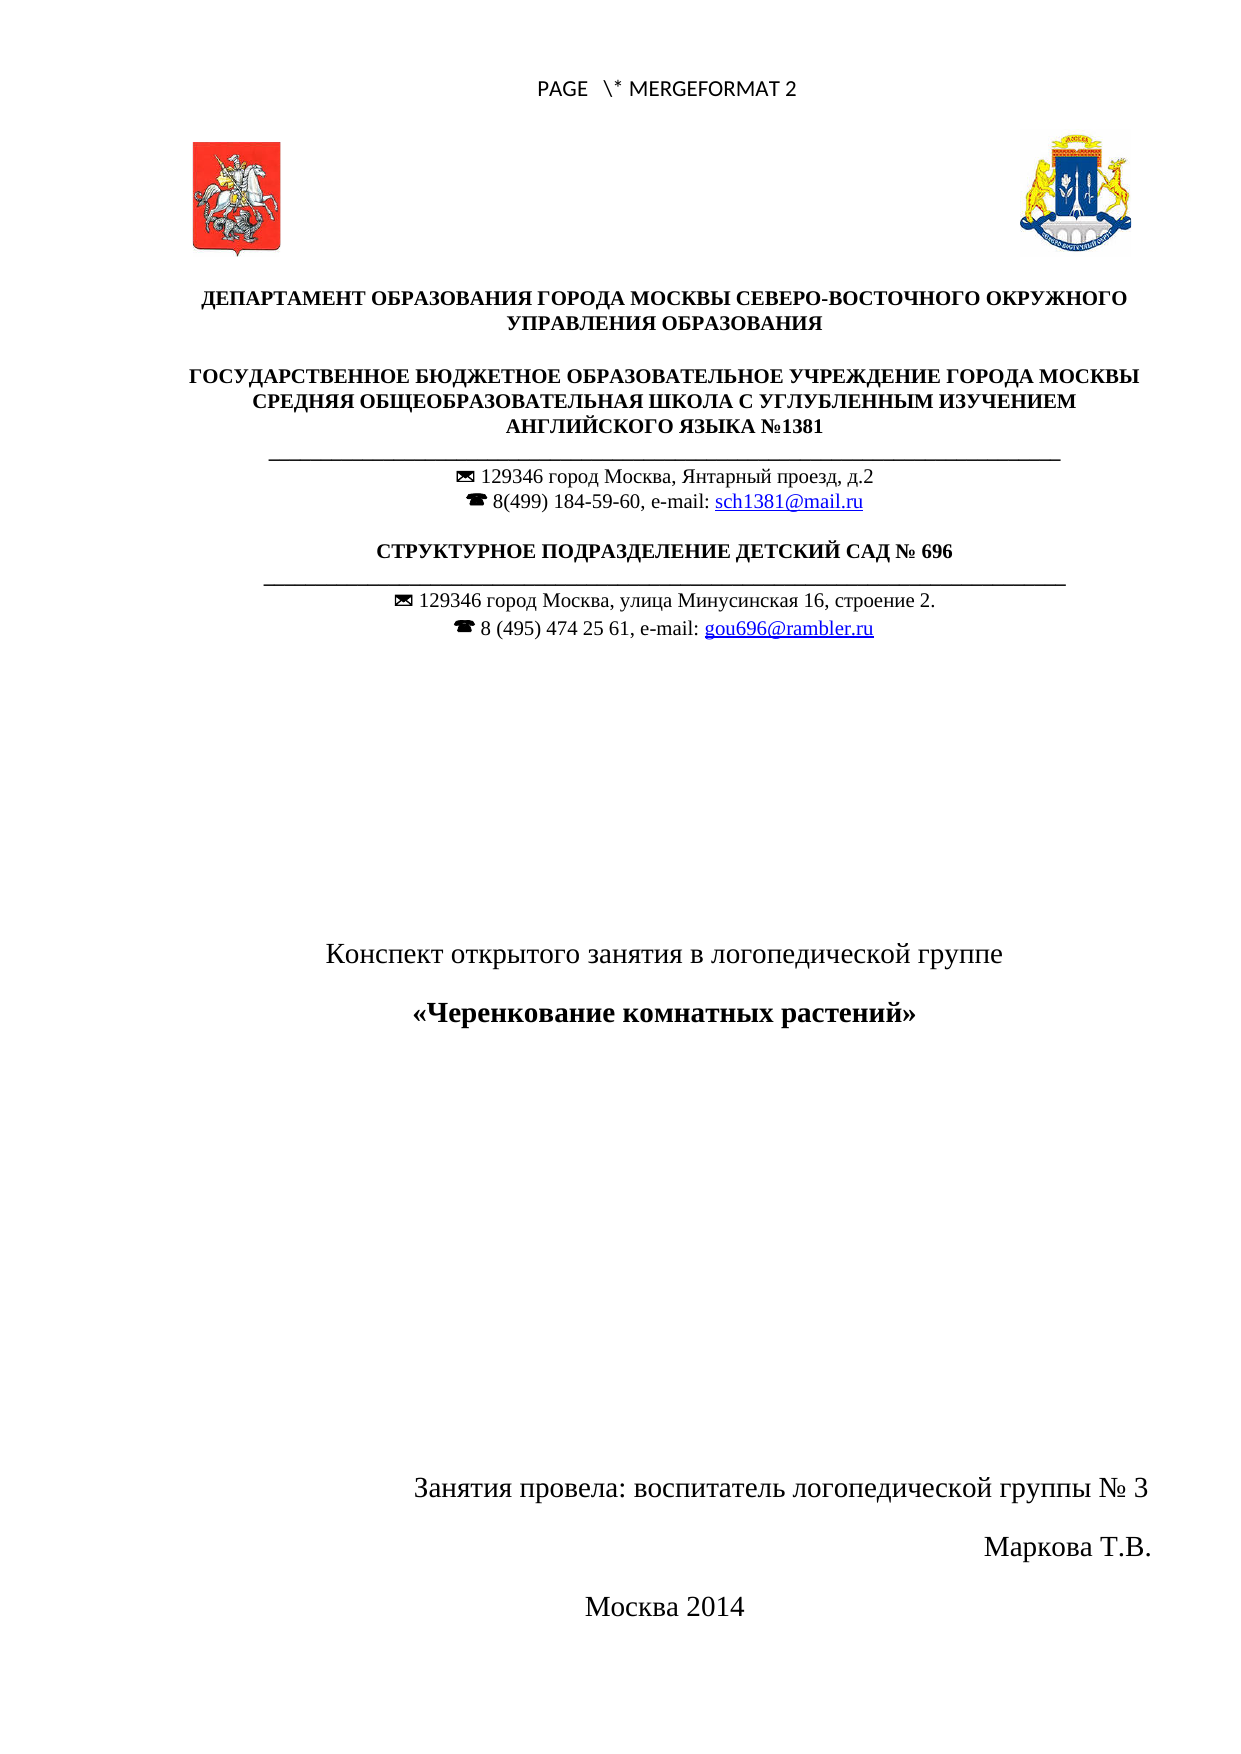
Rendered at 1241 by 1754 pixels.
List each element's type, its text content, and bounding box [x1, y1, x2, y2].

text 129346 город Москва, Янтарный проезд, д.2 [177, 463, 1152, 488]
text Маркова Т.В. [177, 1529, 1152, 1563]
text ГОСУДАРСТВЕННОЕ БЮДЖЕТНОЕ ОБРАЗОВАТЕЛЬНОЕ УЧРЕЖДЕНИЕ ГОРОДА МОСКВЫ СРЕДНЯЯ ОБЩЕОБРАЗОВАТЕЛЬНАЯ ШКОЛА С УГЛУБЛЕННЫМ ИЗУЧЕНИЕМ АНГЛИЙСКОГО ЯЗЫКА №1381 [177, 363, 1152, 438]
text _____________________________________________________________________________ [177, 563, 1152, 588]
text 129346 город Москва, улица Минусинская 16, строение 2. [177, 588, 1152, 612]
text «Черенкование комнатных растений» [177, 995, 1152, 1029]
text ____________________________________________________________________________ [177, 438, 1152, 463]
text 8(499) 184-59-60, e-mail: sch1381@mail.ru [177, 488, 1152, 513]
text Москва 2014 [177, 1589, 1152, 1622]
text ДЕПАРТАМЕНТ ОБРАЗОВАНИЯ ГОРОДА МОСКВЫ СЕВЕРО-ВОСТОЧНОГО ОКРУЖНОГО УПРАВЛЕНИЯ ОБРАЗОВАНИЯ [177, 285, 1152, 335]
text Занятия провела: воспитатель логопедической группы № 3 [177, 1470, 1152, 1504]
text 8 (495) 474 25 61, e-mail: gou696@rambler.ru [177, 615, 1152, 639]
picture [192, 142, 281, 257]
picture [1020, 129, 1132, 257]
text Конспект открытого занятия в логопедической группе [177, 936, 1152, 969]
text СТРУКТУРНОЕ ПОДРАЗДЕЛЕНИЕ ДЕТСКИЙ САД № 696 [177, 538, 1152, 563]
